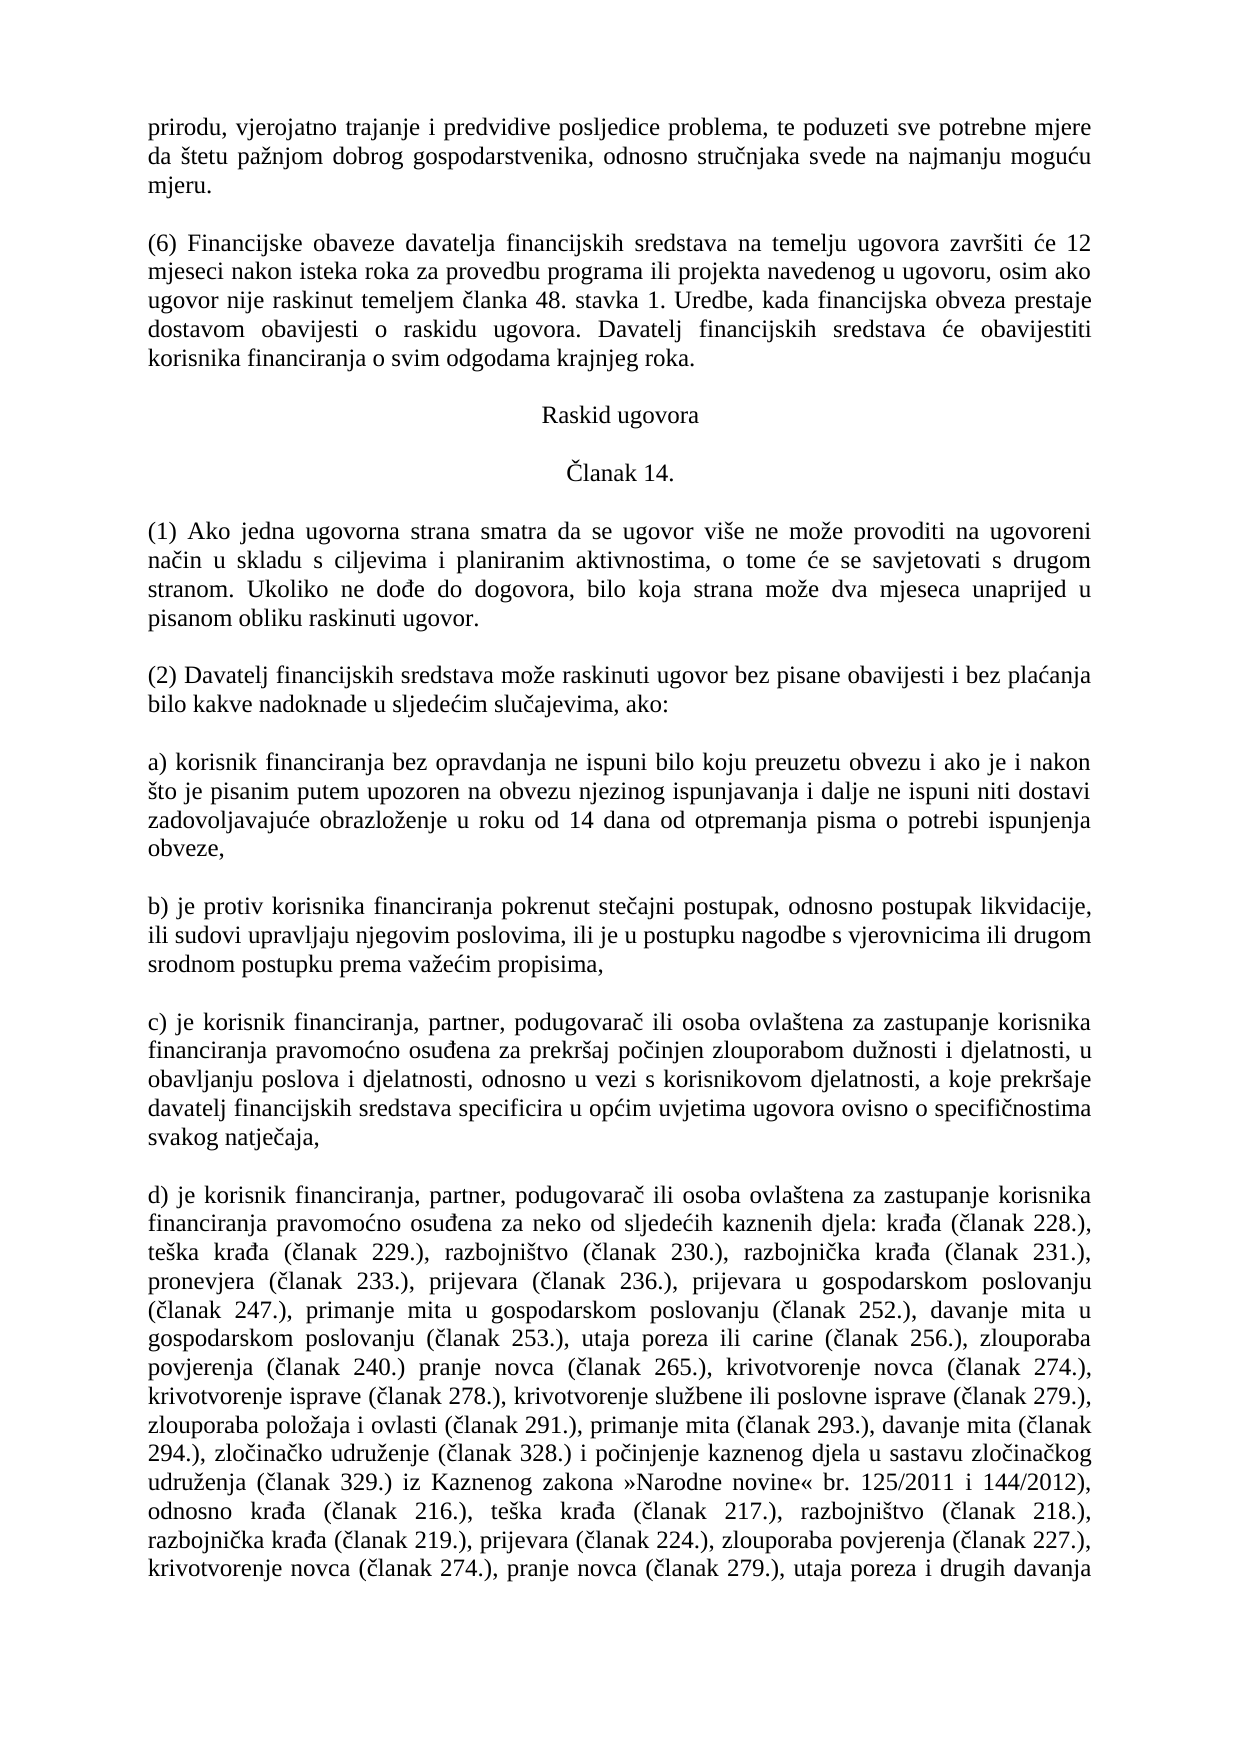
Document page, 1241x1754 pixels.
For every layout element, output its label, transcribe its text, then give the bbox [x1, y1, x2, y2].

text Raskid ugovora [148, 401, 1092, 429]
text c) je korisnik financiranja, partner, podugovarač ili osoba ovlaštena za zastupanje korisnika financiranja pravomoćno osuđena za prekršaj počinjen zlouporabom dužnosti i djelatnosti, u obavljanju poslova i djelatnosti, odnosno u vezi s korisnikovom djelatnosti, a koje prekršaje davatelj financijskih sredstava specificira u općim uvjetima ugovora ovisno o specifičnostima svakog natječaja, [148, 1007, 1092, 1151]
text (2) Davatelj financijskih sredstava može raskinuti ugovor bez pisane obavijesti i bez plaćanja bilo kakve nadoknade u sljedećim slučajevima, ako: [148, 661, 1092, 718]
text b) je protiv korisnika financiranja pokrenut stečajni postupak, odnosno postupak likvidacije, ili sudovi upravljaju njegovim poslovima, ili je u postupku nagodbe s vjerovnicima ili drugom srodnom postupku prema važećim propisima, [148, 891, 1092, 978]
text (1) Ako jedna ugovorna strana smatra da se ugovor više ne može provoditi na ugovoreni način u skladu s ciljevima i planiranim aktivnostima, o tome će se savjetovati s drugom stranom. Ukoliko ne dođe do dogovora, bilo koja strana može dva mjeseca unaprijed u pisanom obliku raskinuti ugovor. [148, 516, 1092, 631]
text (6) Financijske obaveze davatelja financijskih sredstava na temelju ugovora završiti će 12 mjeseci nakon isteka roka za provedbu programa ili projekta navedenog u ugovoru, osim ako ugovor nije raskinut temeljem članka 48. stavka 1. Uredbe, kada financijska obveza prestaje dostavom obavijesti o raskidu ugovora. Davatelj financijskih sredstava će obavijestiti korisnika financiranja o svim odgodama krajnjeg roka. [148, 228, 1092, 371]
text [148, 1180, 1092, 1582]
text Članak 14. [148, 458, 1092, 487]
text a) korisnik financiranja bez opravdanja ne ispuni bilo koju preuzetu obvezu i ako je i nakon što je pisanim putem upozoren na obvezu njezinog ispunjavanja i dalje ne ispuni niti dostavi zadovoljavajuće obrazloženje u roku od 14 dana od otpremanja pisma o potrebi ispunjenja obveze, [148, 747, 1092, 862]
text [148, 112, 1092, 198]
